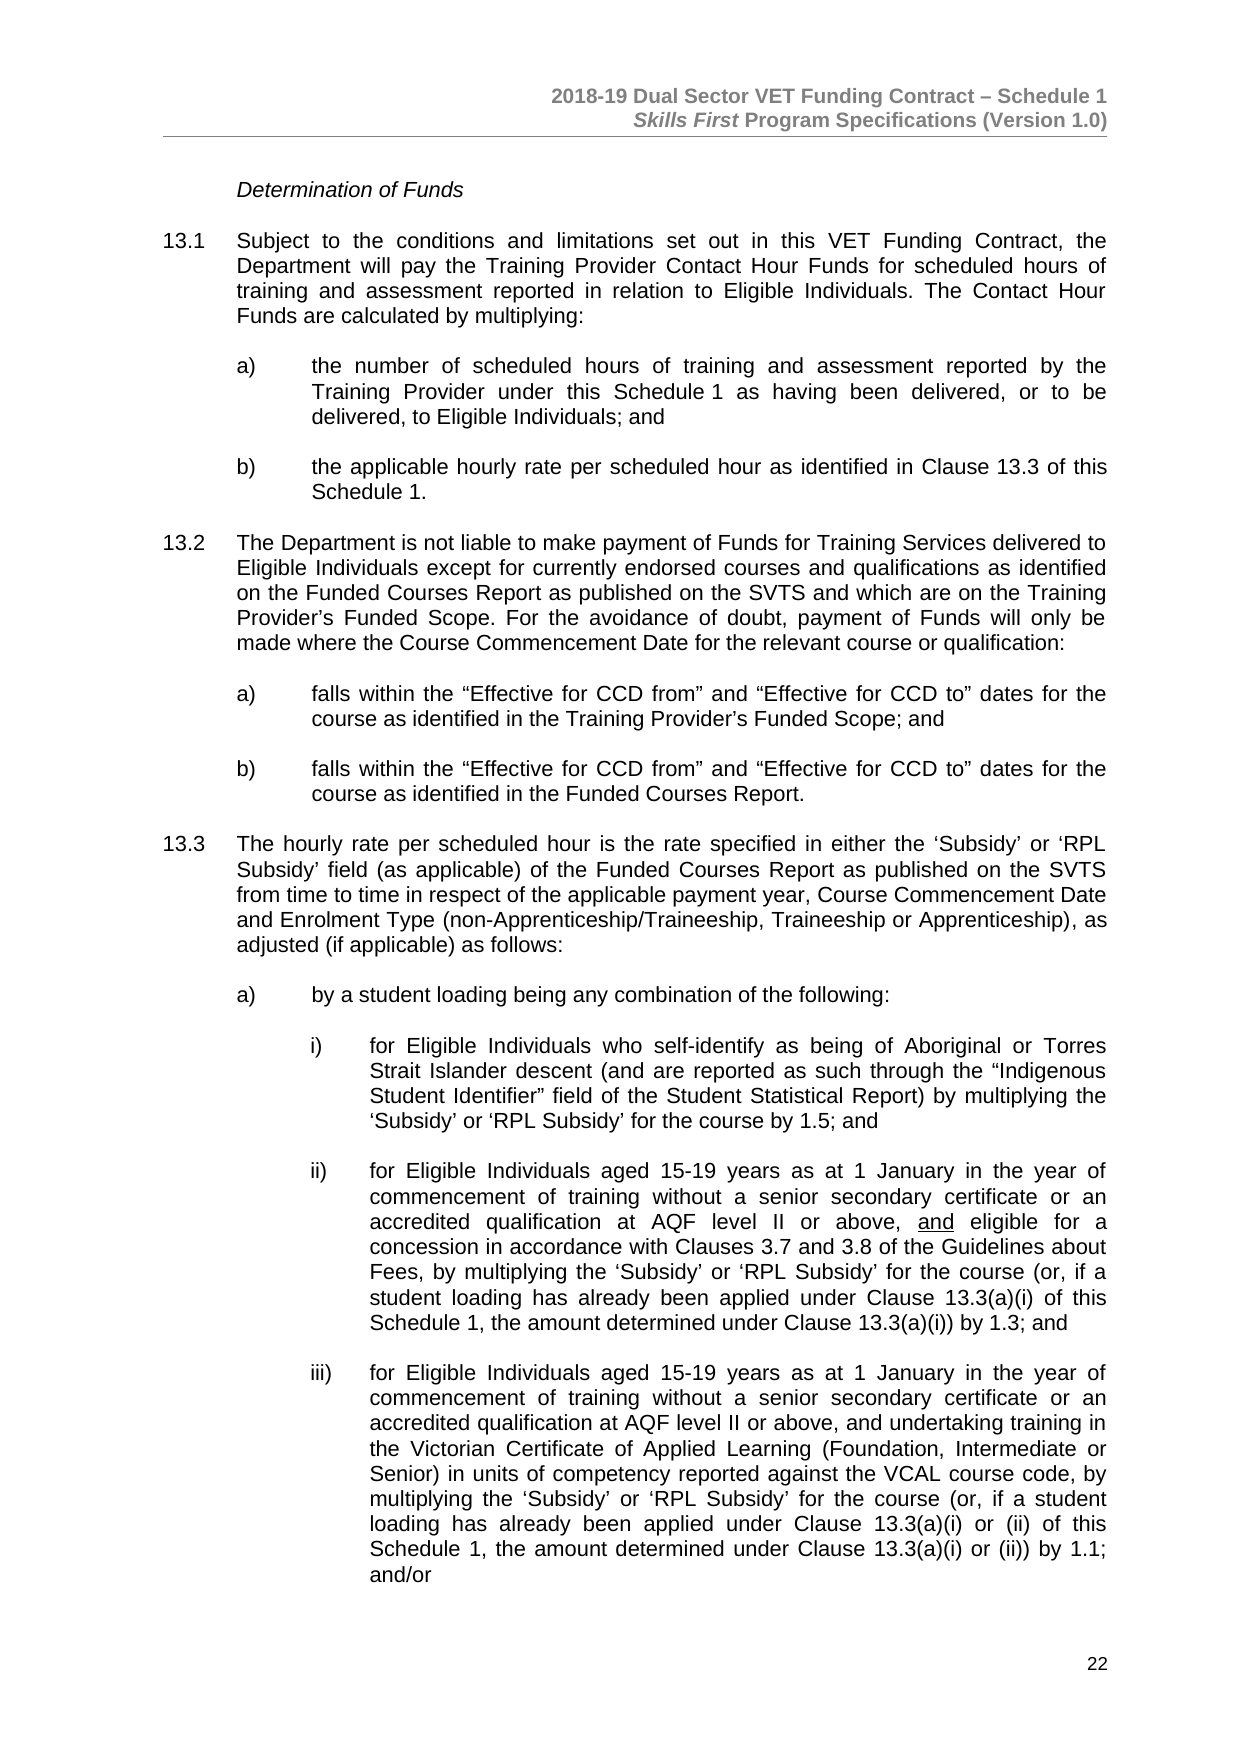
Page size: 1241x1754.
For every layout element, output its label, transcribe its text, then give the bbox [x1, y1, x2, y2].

text Determination of Funds [236, 177, 1107, 202]
list by a student loading being any combination of the following: [236, 982, 1107, 1007]
list the applicable hourly rate per scheduled hour as identified in Clause 13.3 of this Schedule 1. [236, 454, 1107, 504]
list Subject to the conditions and limitations set out in this VET Funding Contract, the Department will pay the Training Provider Contact Hour Funds for scheduled hours of training and assessment reported in relation to Eligible Individuals. The Contact Hour Funds are calculated by multiplying: [162, 227, 1107, 328]
list The hourly rate per scheduled hour is the rate specified in either the ‘Subsidy’ or ‘RPL Subsidy’ field (as applicable) of the Funded Courses Report as published on the SVTS from time to time in respect of the applicable payment year, Course Commencement Date and Enrolment Type (non-Apprenticeship/Traineeship, Traineeship or Apprenticeship), as adjusted (if applicable) as follows: [162, 831, 1107, 957]
list for Eligible Individuals aged 15-19 years as at 1 January in the year of commencement of training without a senior secondary certificate or an accredited qualification at AQF level II or above, and undertaking training in the Victorian Certificate of Applied Learning (Foundation, Intermediate or Senior) in units of competency reported against the VCAL course code, by multiplying the ‘Subsidy’ or ‘RPL Subsidy’ for the course (or, if a student loading has already been applied under Clause 13.3(a)(i) or (ii) of this Schedule 1, the amount determined under Clause 13.3(a)(i) or (ii)) by 1.1; and/or [310, 1360, 1107, 1587]
list for Eligible Individuals who self-identify as being of Aboriginal or Torres Strait Islander descent (and are reported as such through the “Indigenous Student Identifier” field of the Student Statistical Report) by multiplying the ‘Subsidy’ or ‘RPL Subsidy’ for the course by 1.5; and [310, 1032, 1107, 1133]
list the number of scheduled hours of training and assessment reported by the Training Provider under this Schedule 1 as having been delivered, or to be delivered, to Eligible Individuals; and [236, 353, 1107, 429]
list The Department is not liable to make payment of Funds for Training Services delivered to Eligible Individuals except for currently endorsed courses and qualifications as identified on the Funded Courses Report as published on the SVTS and which are on the Training Provider’s Funded Scope. For the avoidance of doubt, payment of Funds will only be made where the Course Commencement Date for the relevant course or qualification: [162, 529, 1107, 655]
list for Eligible Individuals aged 15-19 years as at 1 January in the year of commencement of training without a senior secondary certificate or an accredited qualification at AQF level II or above, and eligible for a concession in accordance with Clauses 3.7 and 3.8 of the Guidelines about Fees, by multiplying the ‘Subsidy’ or ‘RPL Subsidy’ for the course (or, if a student loading has already been applied under Clause 13.3(a)(i) of this Schedule 1, the amount determined under Clause 13.3(a)(i)) by 1.3; and [310, 1158, 1107, 1335]
list falls within the “Effective for CCD from” and “Effective for CCD to” dates for the course as identified in the Training Provider’s Funded Scope; and [236, 680, 1107, 731]
list falls within the “Effective for CCD from” and “Effective for CCD to” dates for the course as identified in the Funded Courses Report. [236, 756, 1107, 806]
